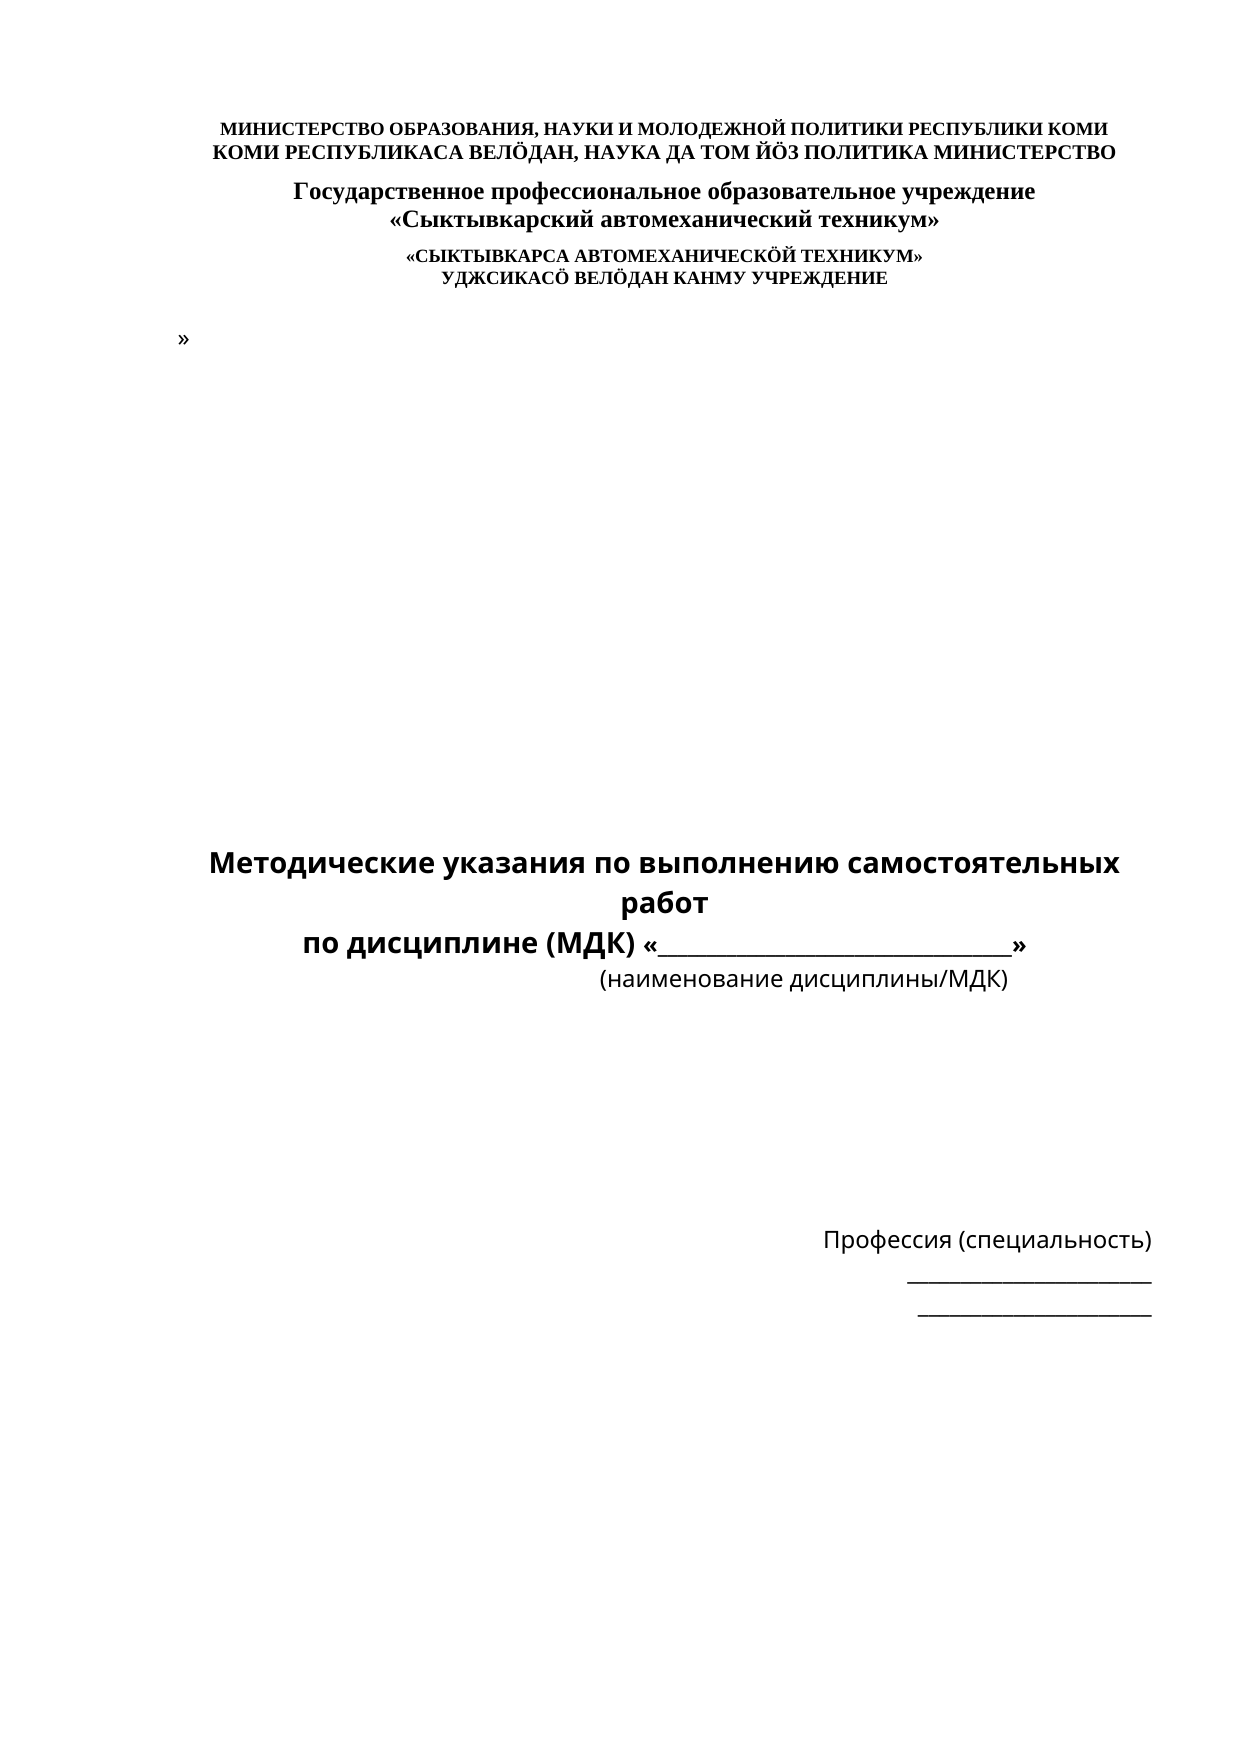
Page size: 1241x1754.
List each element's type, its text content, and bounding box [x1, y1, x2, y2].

text МИНИСТЕРСТВО ОБРАЗОВАНИЯ, НАУКИ И МОЛОДЕЖНОЙ ПОЛИТИКИ РЕСПУБЛИКИ КОМИ [177, 118, 1152, 140]
text ______________________ [177, 1288, 1152, 1320]
text «Сыктывкарский автомеханический техникум» [177, 204, 1152, 233]
text » [177, 321, 1152, 353]
text Методические указания по выполнению самостоятельных работ [177, 843, 1152, 922]
text _______________________ [177, 1255, 1152, 1288]
text (наименование дисциплины/МДК) [177, 962, 1152, 994]
text УДЖСИКАСӦ ВЕЛӦДАН КАНМУ УЧРЕЖДЕНИЕ [177, 267, 1152, 288]
text КОМИ РЕСПУБЛИКАСА ВЕЛÖДАН, НАУКА ДА ТОМ ЙÖЗ ПОЛИТИКА МИНИСТЕРСТВО [177, 140, 1152, 164]
text по дисциплине (МДК) «____________________________________» [177, 922, 1152, 962]
text «СЫКТЫВКАРСА АВТОМЕХАНИЧЕСКӦЙ ТЕХНИКУМ» [177, 245, 1152, 267]
text Профессия (специальность) [177, 1222, 1152, 1255]
text Государственное профессиональное образовательное учреждение [177, 176, 1152, 204]
